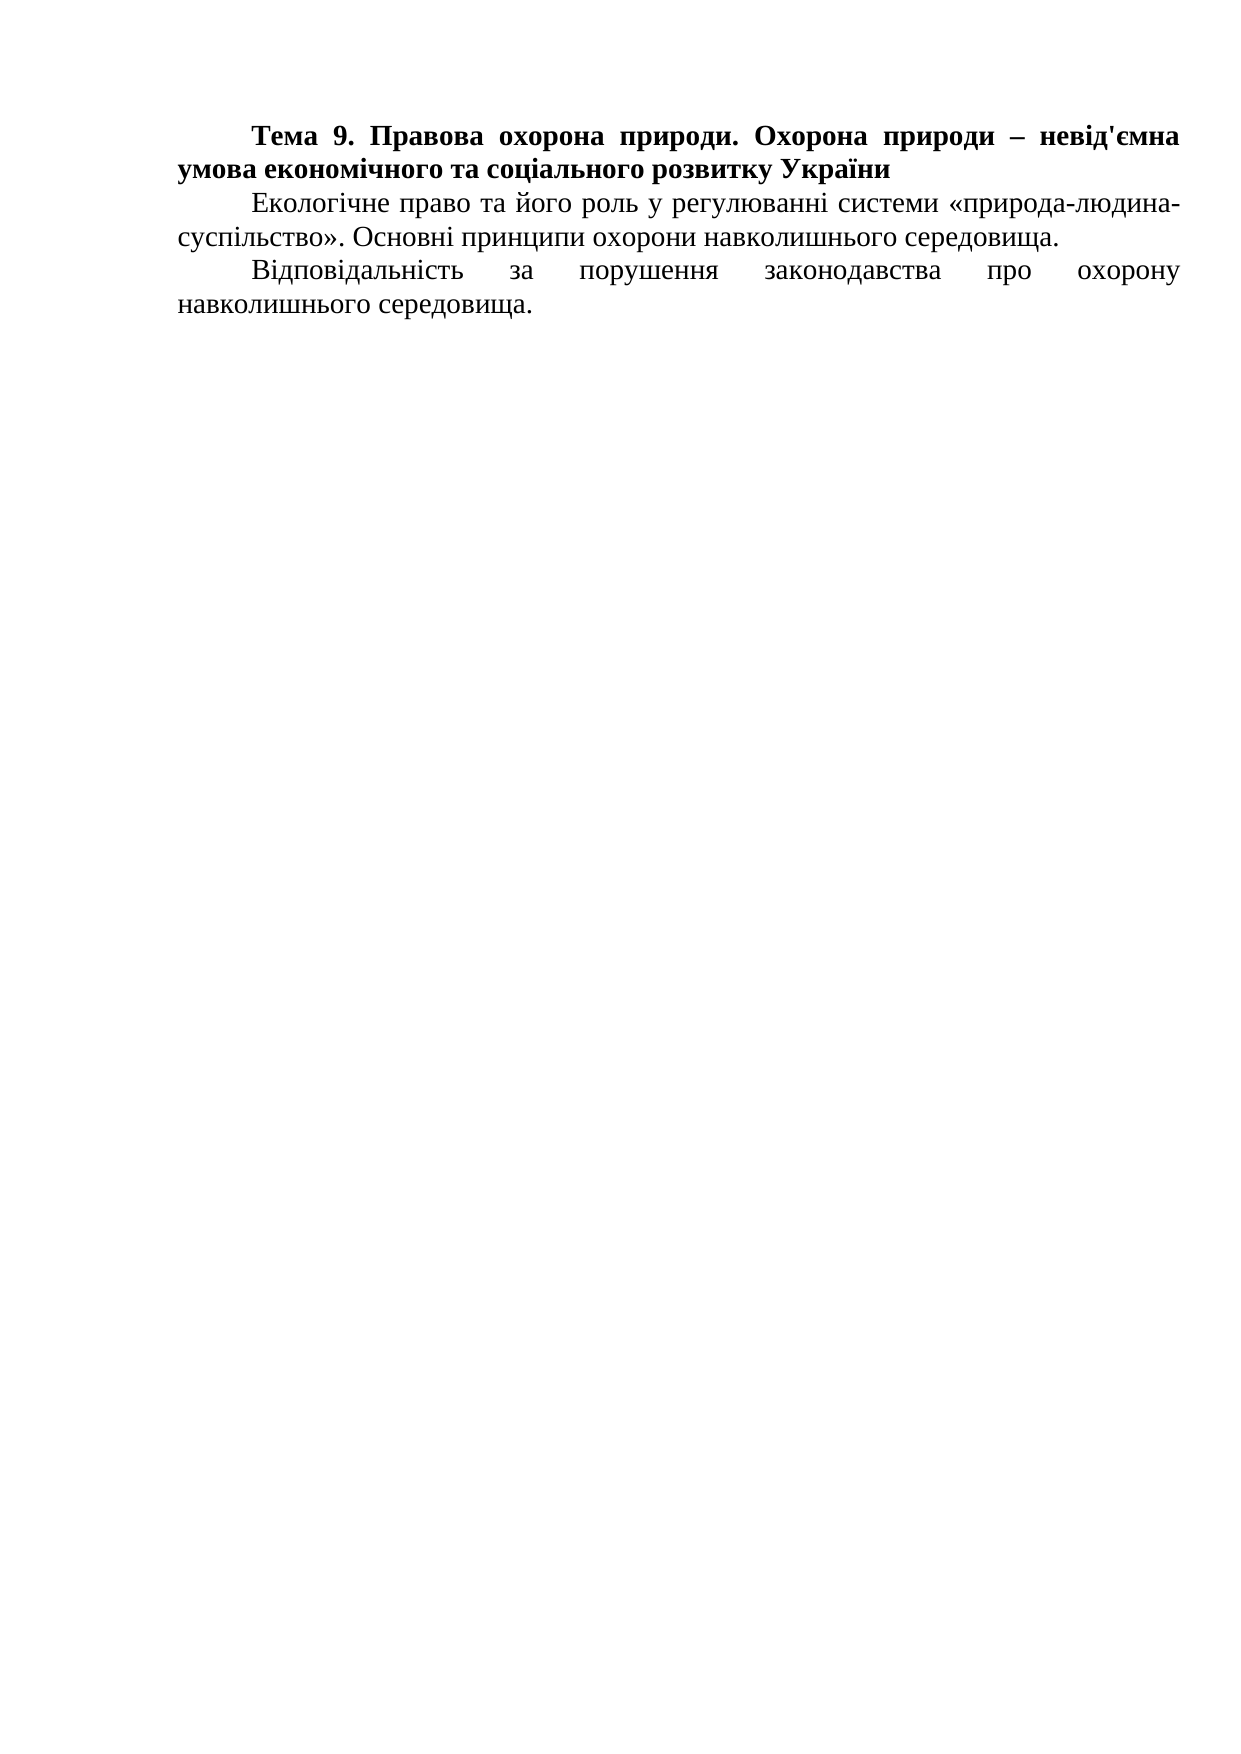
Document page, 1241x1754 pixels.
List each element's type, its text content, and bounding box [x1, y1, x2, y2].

text Відповідальність за порушення законодавства про охорону навколишнього середовища. [177, 252, 1181, 319]
text Екологічне право та його роль у регулюванні системи «природа-людина-суспільство». Основні принципи охорони навколишнього середовища. [177, 185, 1181, 252]
text Тема 9. Правова охорона природи. Охорона природи – невід'ємна умова економічного та соціального розвитку України [177, 118, 1181, 185]
